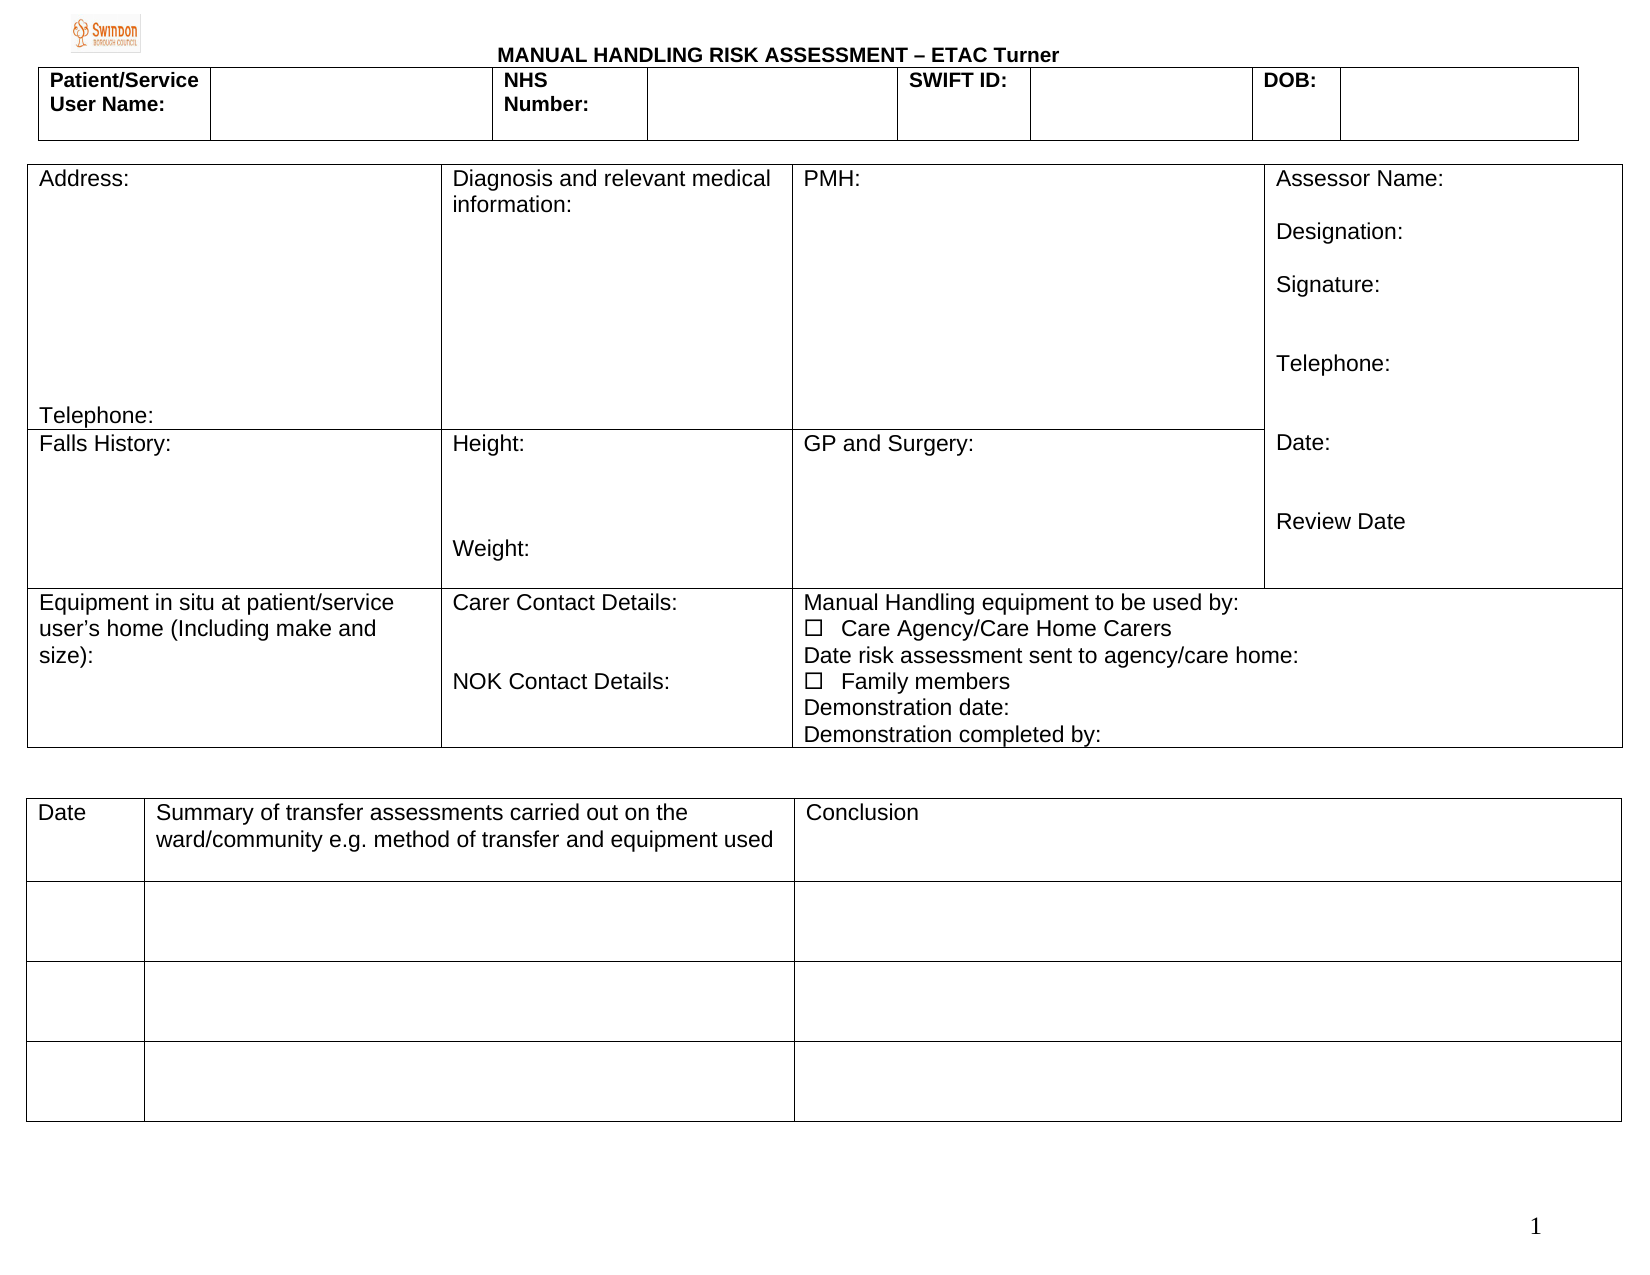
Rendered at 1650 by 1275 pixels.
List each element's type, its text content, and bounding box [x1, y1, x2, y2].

table_header Conclusion [795, 799, 1621, 881]
table_header Assessor Name: Designation: Signature: Telephone: Date: Review Date [1265, 165, 1622, 588]
table_cell [145, 962, 794, 1041]
table_cell [145, 1042, 794, 1121]
table_header PMH: [793, 165, 1264, 429]
table_header Date [27, 799, 144, 881]
table_cell Manual Handling equipment to be used by: Care Agency/Care Home Carers Date risk assessment sent to agency/care home: Family members Demonstration date: Demonstration completed by: [793, 589, 1622, 747]
table_cell [795, 882, 1621, 961]
table_cell Height: Weight: [442, 430, 792, 588]
table_header Summary of transfer assessments carried out on the ward/community e.g. method of transfer and equipment used [145, 799, 794, 881]
table_cell Equipment in situ at patient/service user’s home (Including make and size): [28, 589, 441, 747]
table_cell [795, 1042, 1621, 1121]
table_cell [27, 1042, 144, 1121]
table_cell [795, 962, 1621, 1041]
table_header Address: Telephone: [28, 165, 441, 429]
table_header Diagnosis and relevant medical information: [442, 165, 792, 429]
table_cell [27, 962, 144, 1041]
table_cell Falls History: [28, 430, 441, 588]
picture [70, 14, 141, 53]
table_cell Carer Contact Details: NOK Contact Details: [442, 589, 792, 747]
table_cell [27, 882, 144, 961]
table_cell GP and Surgery: [793, 430, 1264, 588]
table_cell [145, 882, 794, 961]
